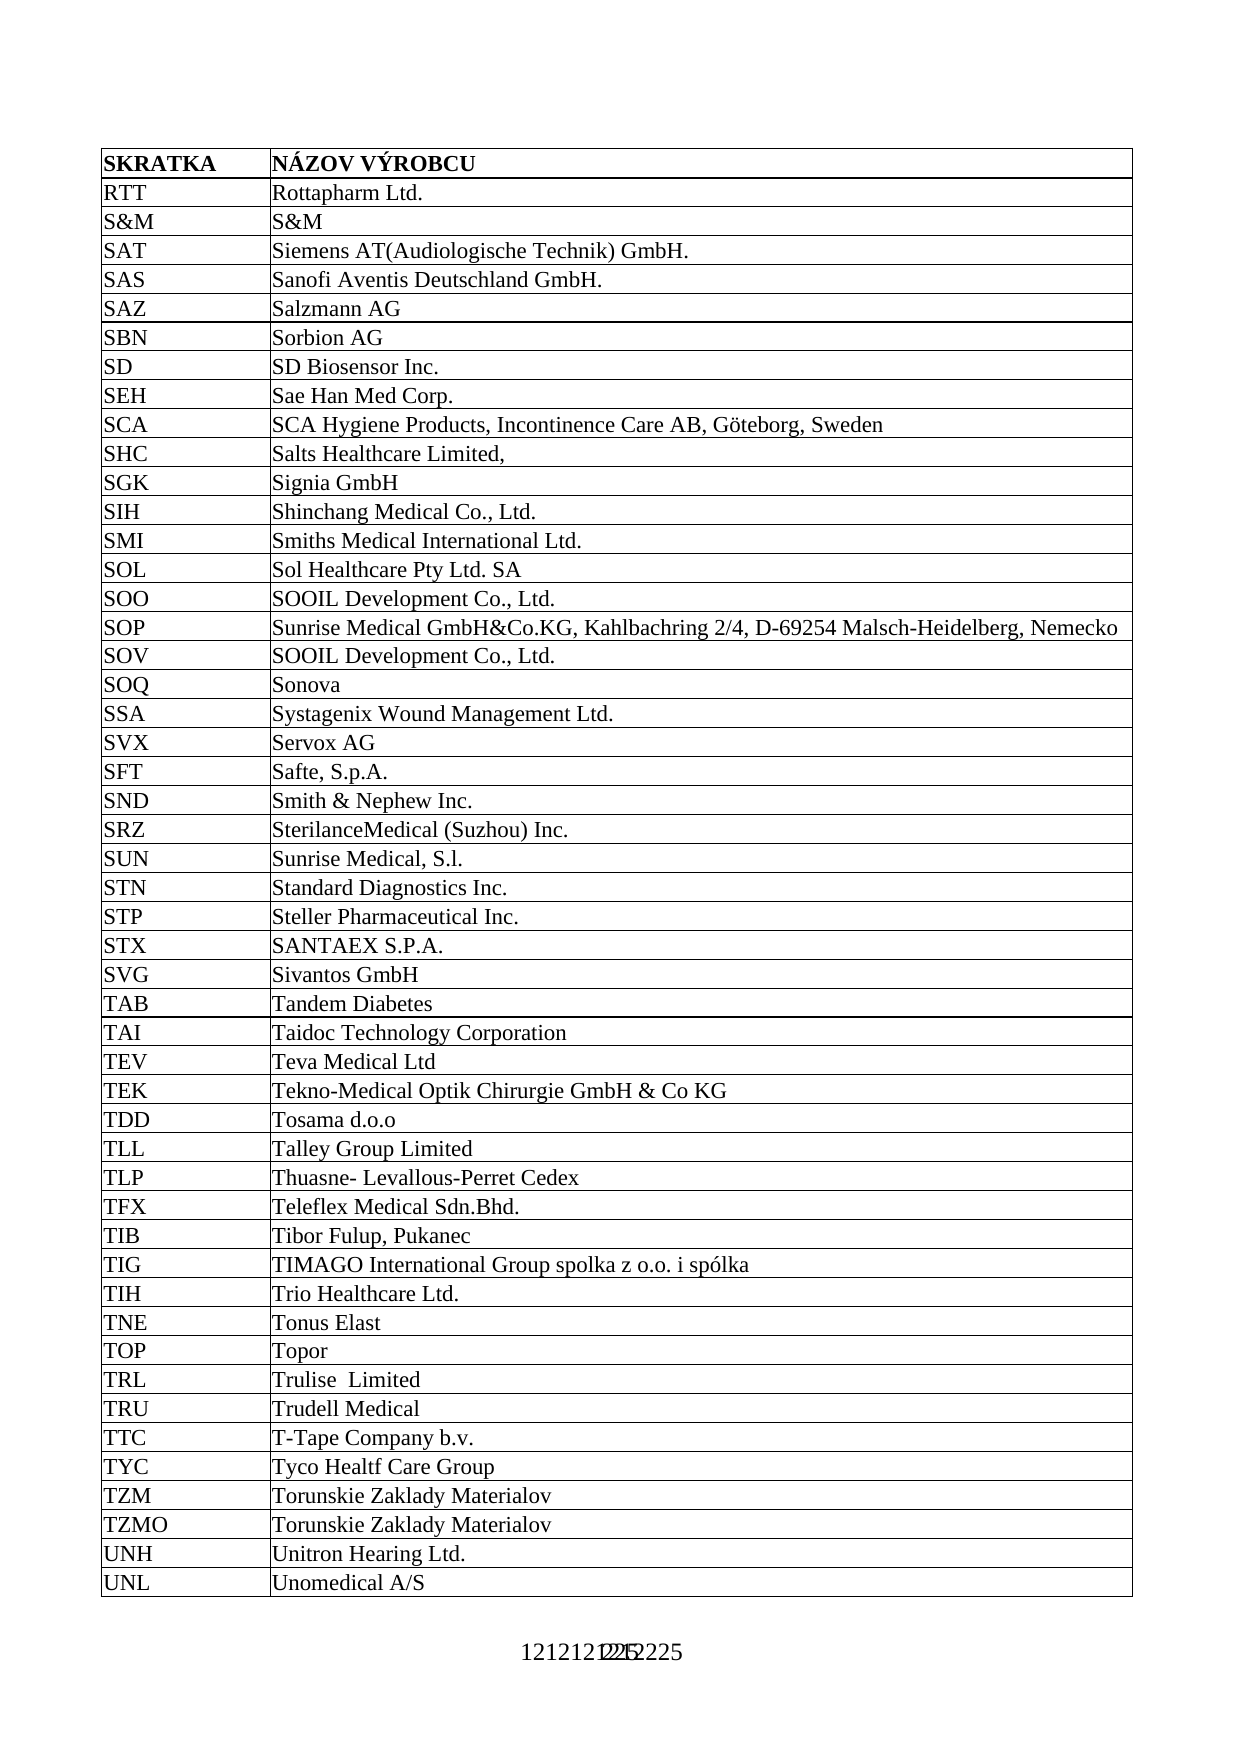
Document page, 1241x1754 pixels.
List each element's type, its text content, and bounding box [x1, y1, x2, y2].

table_cell Safte, S.p.A. [271, 757, 1132, 785]
table_cell Sonova [271, 670, 1132, 698]
table_cell RTT [102, 179, 270, 206]
table_cell TZM [102, 1481, 270, 1509]
table_cell Trulise Limited [271, 1365, 1132, 1393]
table_cell SOP [102, 612, 270, 640]
table_cell SANTAEX S.P.A. [271, 931, 1132, 958]
table_header Skratka [102, 149, 270, 177]
table_cell Steller Pharmaceutical Inc. [271, 902, 1132, 929]
table_cell Tibor Fulup, Pukanec [271, 1220, 1132, 1248]
table_cell Thuasne- Levallous-Perret Cedex [271, 1162, 1132, 1190]
table_cell Tyco Healtf Care Group [271, 1452, 1132, 1480]
table_cell Sunrise Medical GmbH&Co.KG, Kahlbachring 2/4, D-69254 Malsch-Heidelberg, Nemecko [271, 612, 1132, 640]
table_cell Sol Healthcare Pty Ltd. SA [271, 554, 1132, 582]
table_cell SUN [102, 844, 270, 872]
table_cell SD [102, 351, 270, 379]
table_cell SVX [102, 728, 270, 756]
table_cell Smith & Nephew Inc. [271, 786, 1132, 814]
table_cell Torunskie Zaklady Materialov [271, 1481, 1132, 1509]
table_cell TIMAGO International Group spolka z o.o. i spólka [271, 1249, 1132, 1277]
table_cell TFX [102, 1191, 270, 1219]
table_cell Sunrise Medical, S.l. [271, 844, 1132, 872]
table_cell SGK [102, 467, 270, 495]
table_cell SOOIL Development Co., Ltd. [271, 641, 1132, 669]
table_cell Teleflex Medical Sdn.Bhd. [271, 1191, 1132, 1219]
table_cell Salzmann AG [271, 294, 1132, 321]
table_cell Unomedical A/S [271, 1568, 1132, 1596]
table_cell Systagenix Wound Management Ltd. [271, 699, 1132, 727]
table_cell Siemens AT(Audiologische Technik) GmbH. [271, 236, 1132, 263]
table_cell TEV [102, 1046, 270, 1074]
table_cell SOV [102, 641, 270, 669]
table_cell UNH [102, 1539, 270, 1567]
table_cell Tekno-Medical Optik Chirurgie GmbH & Co KG [271, 1075, 1132, 1103]
table_cell Signia GmbH [271, 467, 1132, 495]
table_cell Trio Healthcare Ltd. [271, 1278, 1132, 1306]
table_cell SAS [102, 265, 270, 292]
table_cell SSA [102, 699, 270, 727]
table_cell Torunskie Zaklady Materialov [271, 1510, 1132, 1538]
table_cell T-Tape Company b.v. [271, 1423, 1132, 1451]
table_cell Sivantos GmbH [271, 960, 1132, 987]
table_cell TAB [102, 989, 270, 1016]
table_cell Tonus Elast [271, 1307, 1132, 1335]
table_cell Tandem Diabetes [271, 989, 1132, 1016]
table_cell Teva Medical Ltd [271, 1046, 1132, 1074]
table_cell SVG [102, 960, 270, 987]
table_cell SCA Hygiene Products, Incontinence Care AB, Göteborg, Sweden [271, 409, 1132, 437]
table_cell STX [102, 931, 270, 958]
table_cell TRU [102, 1394, 270, 1422]
table_cell TLP [102, 1162, 270, 1190]
table_cell SEH [102, 380, 270, 408]
table_cell TDD [102, 1104, 270, 1132]
table_cell TOP [102, 1336, 270, 1364]
table_cell SterilanceMedical (Suzhou) Inc. [271, 815, 1132, 843]
table_cell TAI [102, 1018, 270, 1045]
table_cell Shinchang Medical Co., Ltd. [271, 496, 1132, 524]
table_cell SMI [102, 525, 270, 553]
table_cell TLL [102, 1133, 270, 1161]
table_cell SOL [102, 554, 270, 582]
table_cell Taidoc Technology Corporation [271, 1018, 1132, 1045]
table_cell Tosama d.o.o [271, 1104, 1132, 1132]
table_cell TEK [102, 1075, 270, 1103]
table_cell SHC [102, 438, 270, 466]
table_cell Rottapharm Ltd. [271, 179, 1132, 206]
table_cell SIH [102, 496, 270, 524]
table_cell SOOIL Development Co., Ltd. [271, 583, 1132, 611]
table_cell Trudell Medical [271, 1394, 1132, 1422]
table_cell Smiths Medical International Ltd. [271, 525, 1132, 553]
table_cell TTC [102, 1423, 270, 1451]
table_cell TYC [102, 1452, 270, 1480]
table_cell SFT [102, 757, 270, 785]
table_cell TIG [102, 1249, 270, 1277]
table_cell Talley Group Limited [271, 1133, 1132, 1161]
table_cell STN [102, 873, 270, 901]
table_cell TRL [102, 1365, 270, 1393]
table_cell Sorbion AG [271, 323, 1132, 350]
table_cell SND [102, 786, 270, 814]
table_cell SOQ [102, 670, 270, 698]
table_cell Salts Healthcare Limited, [271, 438, 1132, 466]
table_cell Servox AG [271, 728, 1132, 756]
table_cell Standard Diagnostics Inc. [271, 873, 1132, 901]
table_cell TIH [102, 1278, 270, 1306]
table_cell Sanofi Aventis Deutschland GmbH. [271, 265, 1132, 292]
table_cell SBN [102, 323, 270, 350]
table_cell SOO [102, 583, 270, 611]
table_cell TNE [102, 1307, 270, 1335]
table_cell Sae Han Med Corp. [271, 380, 1132, 408]
table_cell SAT [102, 236, 270, 263]
table_cell S&M [271, 207, 1132, 234]
table_cell SRZ [102, 815, 270, 843]
table_cell SAZ [102, 294, 270, 321]
table_cell SD Biosensor Inc. [271, 351, 1132, 379]
table_cell UNL [102, 1568, 270, 1596]
table_cell TZMO [102, 1510, 270, 1538]
table_header Názov výrobcu [271, 149, 1132, 177]
table_cell STP [102, 902, 270, 929]
table_cell SCA [102, 409, 270, 437]
table_cell Unitron Hearing Ltd. [271, 1539, 1132, 1567]
table_cell Topor [271, 1336, 1132, 1364]
table_cell S&M [102, 207, 270, 234]
table_cell TIB [102, 1220, 270, 1248]
